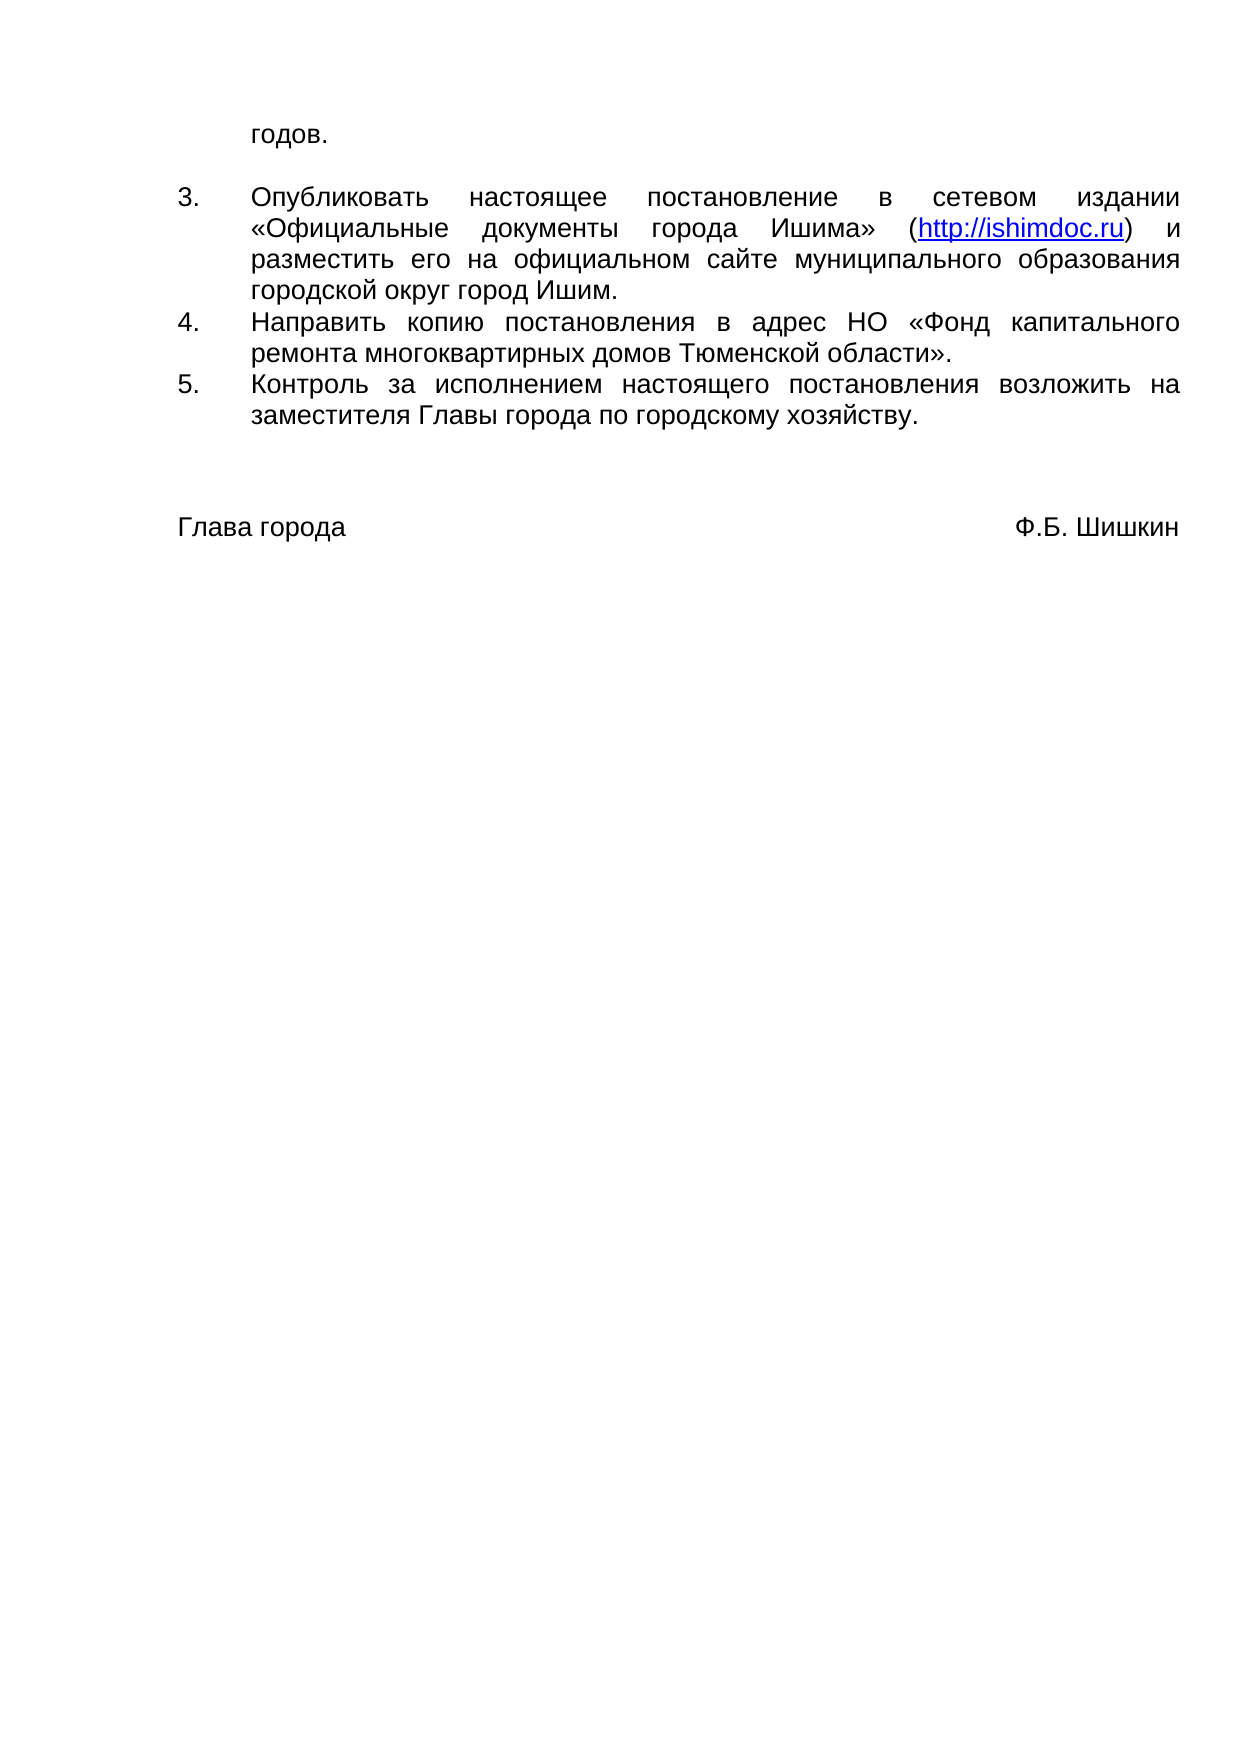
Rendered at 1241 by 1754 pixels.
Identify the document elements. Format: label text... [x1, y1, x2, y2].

text 4. Направить копию постановления в адрес НО «Фонд капитального ремонта многоквартирных домов Тюменской области». [177, 306, 1181, 368]
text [177, 118, 1181, 149]
text Глава города Ф.Б. Шишкин [177, 511, 1181, 542]
text 5. Контроль за исполнением настоящего постановления возложить на заместителя Главы города по городскому хозяйству. [177, 368, 1181, 431]
text 3. Опубликовать настоящее постановление в сетевом издании «Официальные документы города Ишима» (http://ishimdoc.ru) и разместить его на официальном сайте муниципального образования городской округ город Ишим. [177, 181, 1181, 306]
